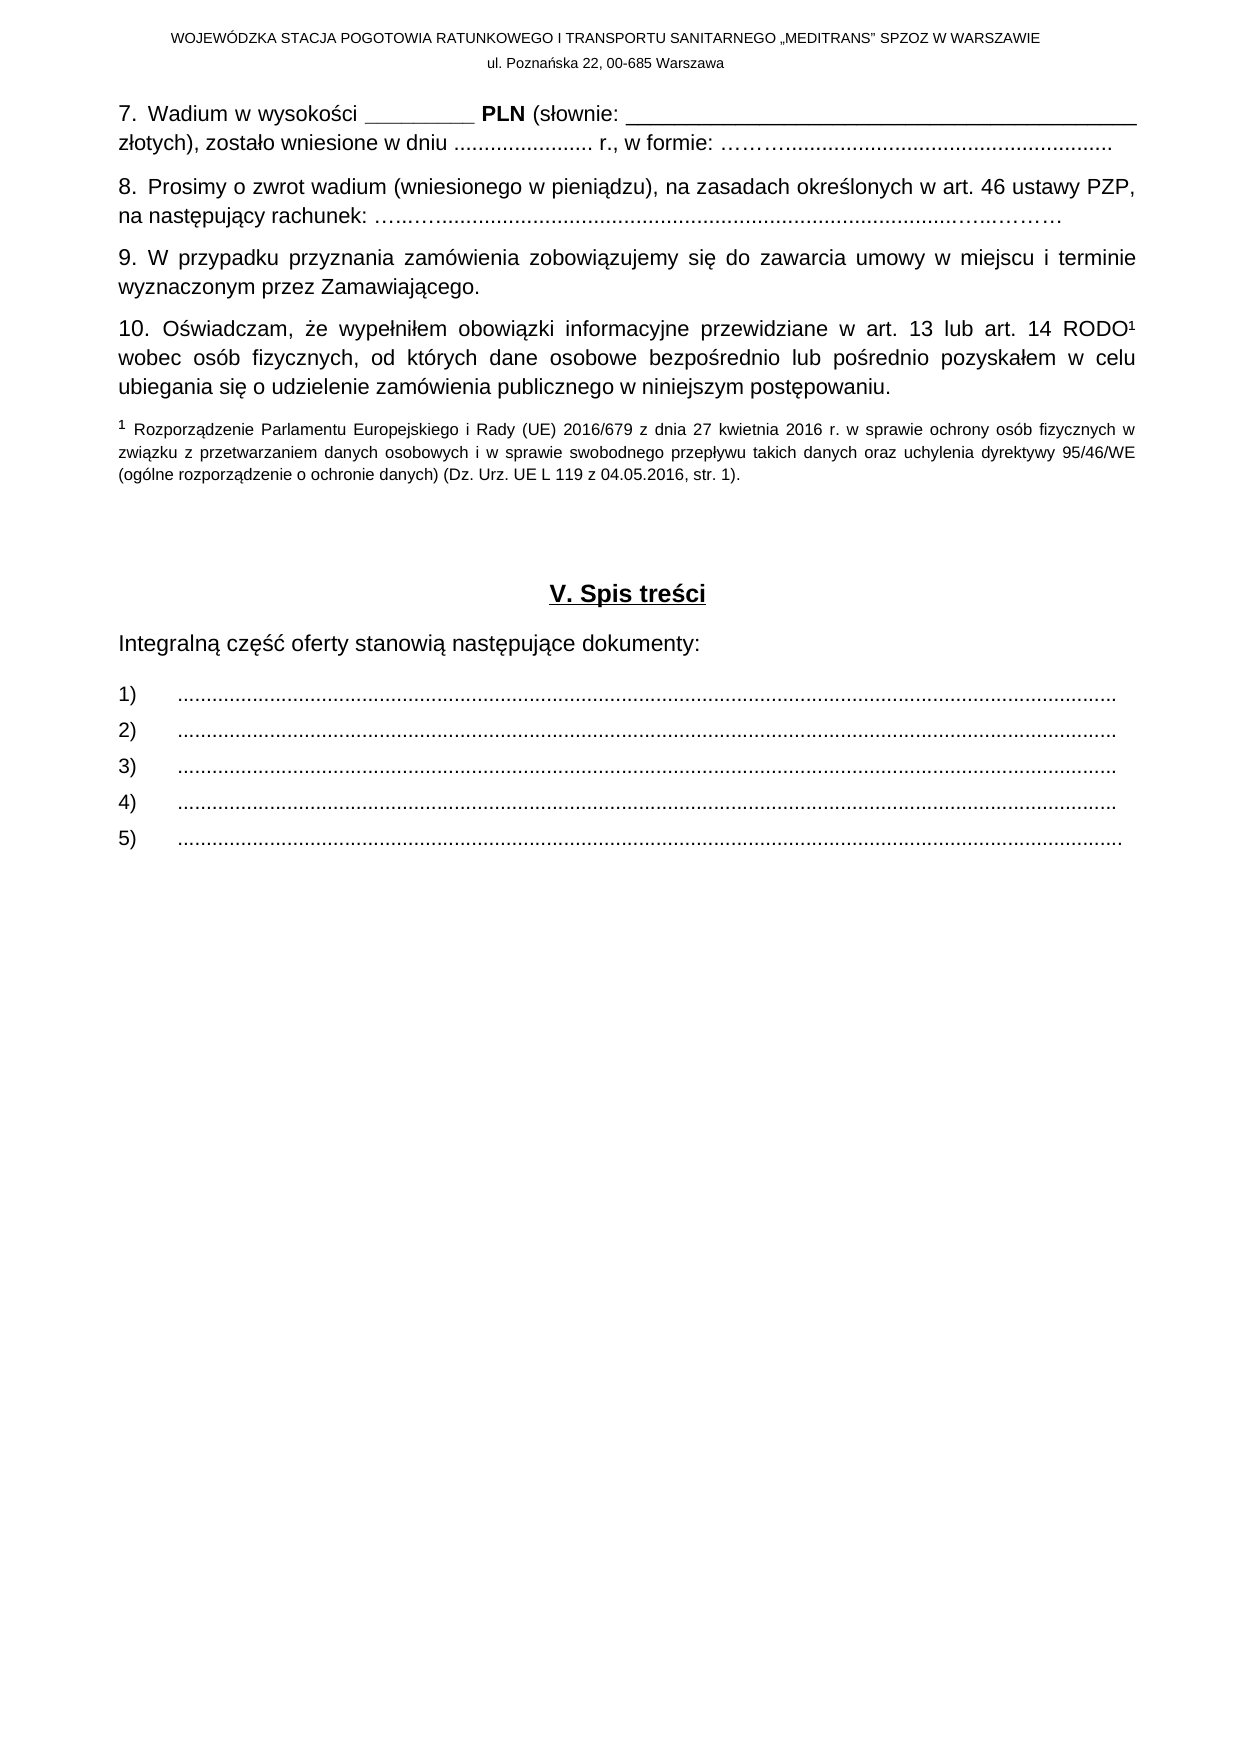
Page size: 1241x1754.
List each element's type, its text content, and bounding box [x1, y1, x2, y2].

list W przypadku przyznania zamówienia zobowiązujemy się do zawarcia umowy w miejscu i terminie wyznaczonym przez Zamawiającego. [118, 244, 1137, 299]
list ................................................................................................................................................................... [118, 718, 1137, 742]
list Prosimy o zwrot wadium (wniesionego w pieniądzu), na zasadach określonych w art. 46 ustawy PZP, na następujący rachunek: …...…......................................................................................…...……… [118, 173, 1137, 228]
text Integralną część oferty stanowią następujące dokumenty: [118, 629, 1137, 656]
text ¹ Rozporządzenie Parlamentu Europejskiego i Rady (UE) 2016/679 z dnia 27 kwietnia 2016 r. w sprawie ochrony osób fizycznych w związku z przetwarzaniem danych osobowych i w sprawie swobodnego przepływu takich danych oraz uchylenia dyrektywy 95/46/WE (ogólne rozporządzenie o ochronie danych) (Dz. Urz. UE L 119 z 04.05.2016, str. 1). [118, 415, 1137, 484]
list Oświadczam, że wypełniłem obowiązki informacyjne przewidziane w art. 13 lub art. 14 RODO¹ wobec osób fizycznych, od których dane osobowe bezpośrednio lub pośrednio pozyskałem w celu ubiegania się o udzielenie zamówienia publicznego w niniejszym postępowaniu. [118, 315, 1137, 399]
list ................................................................................................................................................................... [118, 682, 1137, 706]
list ................................................................................................................................................................... [118, 790, 1137, 814]
list ................................................................................................................................................................... [118, 754, 1137, 778]
text V. Spis treści [118, 579, 1137, 608]
list Wadium w wysokości _________ PLN (słownie: __________________________________________ złotych), zostało wniesione w dniu ....................... r., w formie: ………...................................................... [118, 100, 1137, 155]
list .................................................................................................................................................................... [118, 826, 1137, 850]
